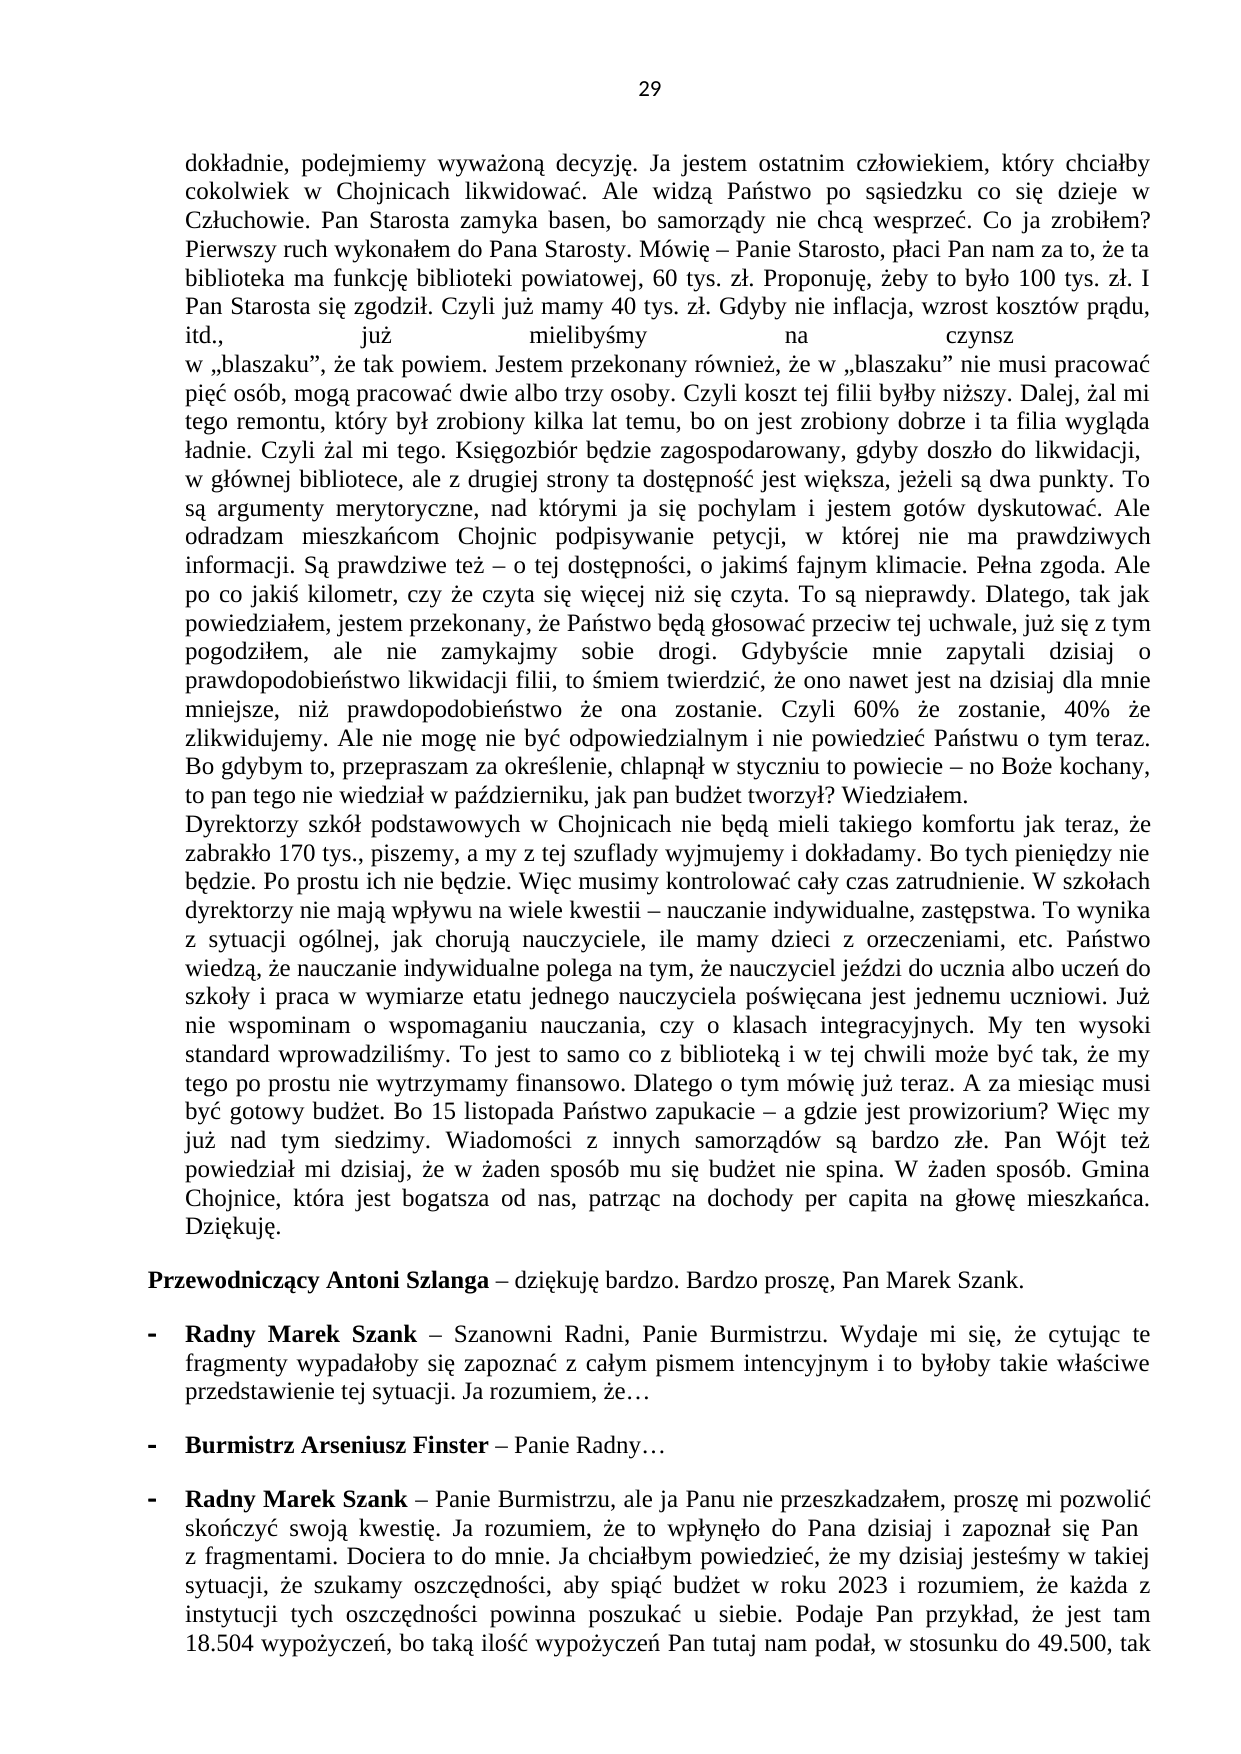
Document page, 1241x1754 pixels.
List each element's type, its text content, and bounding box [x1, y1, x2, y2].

text Dyrektorzy szkół podstawowych w Chojnicach nie będą mieli takiego komfortu jak teraz, że zabrakło 170 tys., piszemy, a my z tej szuflady wyjmujemy i dokładamy. Bo tych pieniędzy nie będzie. Po prostu ich nie będzie. Więc musimy kontrolować cały czas zatrudnienie. W szkołach dyrektorzy nie mają wpływu na wiele kwestii – nauczanie indywidualne, zastępstwa. To wynika z sytuacji ogólnej, jak chorują nauczyciele, ile mamy dzieci z orzeczeniami, etc. Państwo wiedzą, że nauczanie indywidualne polega na tym, że nauczyciel jeździ do ucznia albo uczeń do szkoły i praca w wymiarze etatu jednego nauczyciela poświęcana jest jednemu uczniowi. Już nie wspominam o wspomaganiu nauczania, czy o klasach integracyjnych. My ten wysoki standard wprowadziliśmy. To jest to samo co z biblioteką i w tej chwili może być tak, że my tego po prostu nie wytrzymamy finansowo. Dlatego o tym mówię już teraz. A za miesiąc musi być gotowy budżet. Bo 15 listopada Państwo zapukacie – a gdzie jest prowizorium? Więc my już nad tym siedzimy. Wiadomości z innych samorządów są bardzo złe. Pan Wójt też powiedział mi dzisiaj, że w żaden sposób mu się budżet nie spina. W żaden sposób. Gmina Chojnice, która jest bogatsza od nas, patrząc na dochody per capita na głowę mieszkańca. Dziękuję. [185, 809, 1152, 1240]
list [148, 148, 1152, 809]
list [148, 1484, 1152, 1656]
text Przewodniczący Antoni Szlanga – dziękuję bardzo. Bardzo proszę, Pan Marek Szank. [148, 1265, 1152, 1294]
list Radny Marek Szank – Szanowni Radni, Panie Burmistrzu. Wydaje mi się, że cytując te fragmenty wypadałoby się zapoznać z całym pismem intencyjnym i to byłoby takie właściwe przedstawienie tej sytuacji. Ja rozumiem, że… [148, 1319, 1152, 1405]
list Burmistrz Arseniusz Finster – Panie Radny… [148, 1430, 1152, 1459]
